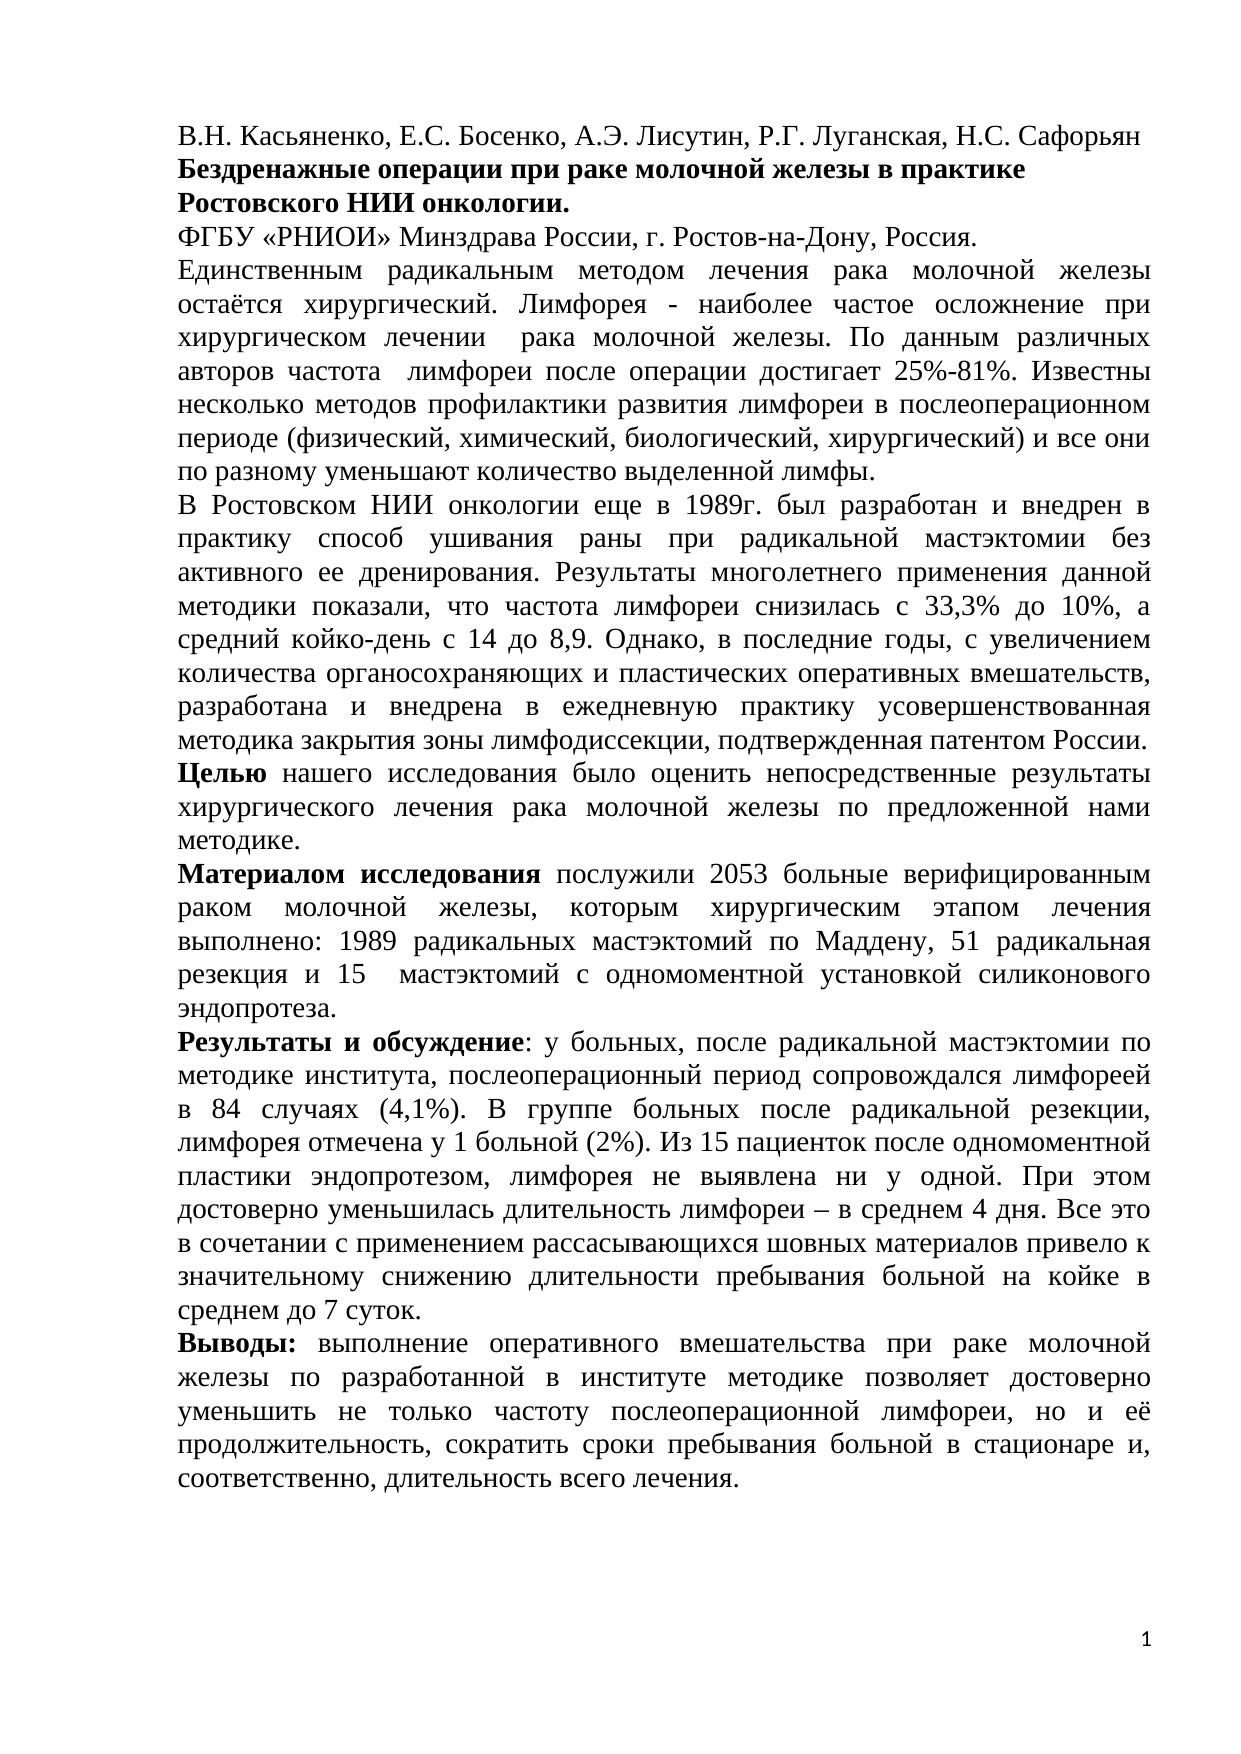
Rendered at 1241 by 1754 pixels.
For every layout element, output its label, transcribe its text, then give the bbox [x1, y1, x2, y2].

text Бездренажные операции при раке молочной железы в практике Ростовского НИИ онкологии. [177, 152, 1152, 219]
text В.Н. Касьяненко, Е.С. Босенко, А.Э. Лисутин, Р.Г. Луганская, Н.С. Сафорьян [177, 118, 1152, 152]
text Выводы: выполнение оперативного вмешательства при раке молочной железы по разработанной в институте методике позволяет достоверно уменьшить не только частоту послеоперационной лимфореи, но и её продолжительность, сократить сроки пребывания больной в стационаре и, соответственно, длительность всего лечения. [177, 1326, 1152, 1493]
text ФГБУ «РНИОИ» Минздрава России, г. Ростов-на-Дону, Россия. [177, 219, 1152, 252]
text Целью нашего исследования было оценить непосредственные результаты хирургического лечения рака молочной железы по предложенной нами методике. [177, 755, 1152, 856]
text В Ростовском НИИ онкологии еще в 1989г. был разработан и внедрен в практику способ ушивания раны при радикальной мастэктомии без активного ее дренирования. Результаты многолетнего применения данной методики показали, что частота лимфореи снизилась с 33,3% до 10%, а средний койко-день с 14 до 8,9. Однако, в последние годы, с увеличением количества органосохраняющих и пластических оперативных вмешательств, разработана и внедрена в ежедневную практику усовершенствованная методика закрытия зоны лимфодиссекции, подтвержденная патентом России. [177, 487, 1152, 755]
text Результаты и обсуждение: у больных, после радикальной мастэктомии по методике института, послеоперационный период сопровождался лимфореей в 84 случаях (4,1%). В группе больных после радикальной резекции, лимфорея отмечена у 1 больной (2%). Из 15 пациенток после одномоментной пластики эндопротезом, лимфорея не выявлена ни у одной. При этом достоверно уменьшилась длительность лимфореи – в среднем 4 дня. Все это в сочетании с применением рассасывающихся шовных материалов привело к значительному снижению длительности пребывания больной на койке в среднем до 7 суток. [177, 1024, 1152, 1326]
text Единственным радикальным методом лечения рака молочной железы остаётся хирургический. Лимфорея - наиболее частое осложнение при хирургическом лечении рака молочной железы. По данным различных авторов частота лимфореи после операции достигает 25%-81%. Известны несколько методов профилактики развития лимфореи в послеоперационном периоде (физический, химический, биологический, хирургический) и все они по разному уменьшают количество выделенной лимфы. [177, 252, 1152, 487]
text Материалом исследования послужили 2053 больные верифицированным раком молочной железы, которым хирургическим этапом лечения выполнено: 1989 радикальных мастэктомий по Маддену, 51 радикальная резекция и 15 мастэктомий с одномоментной установкой силиконового эндопротеза. [177, 856, 1152, 1024]
